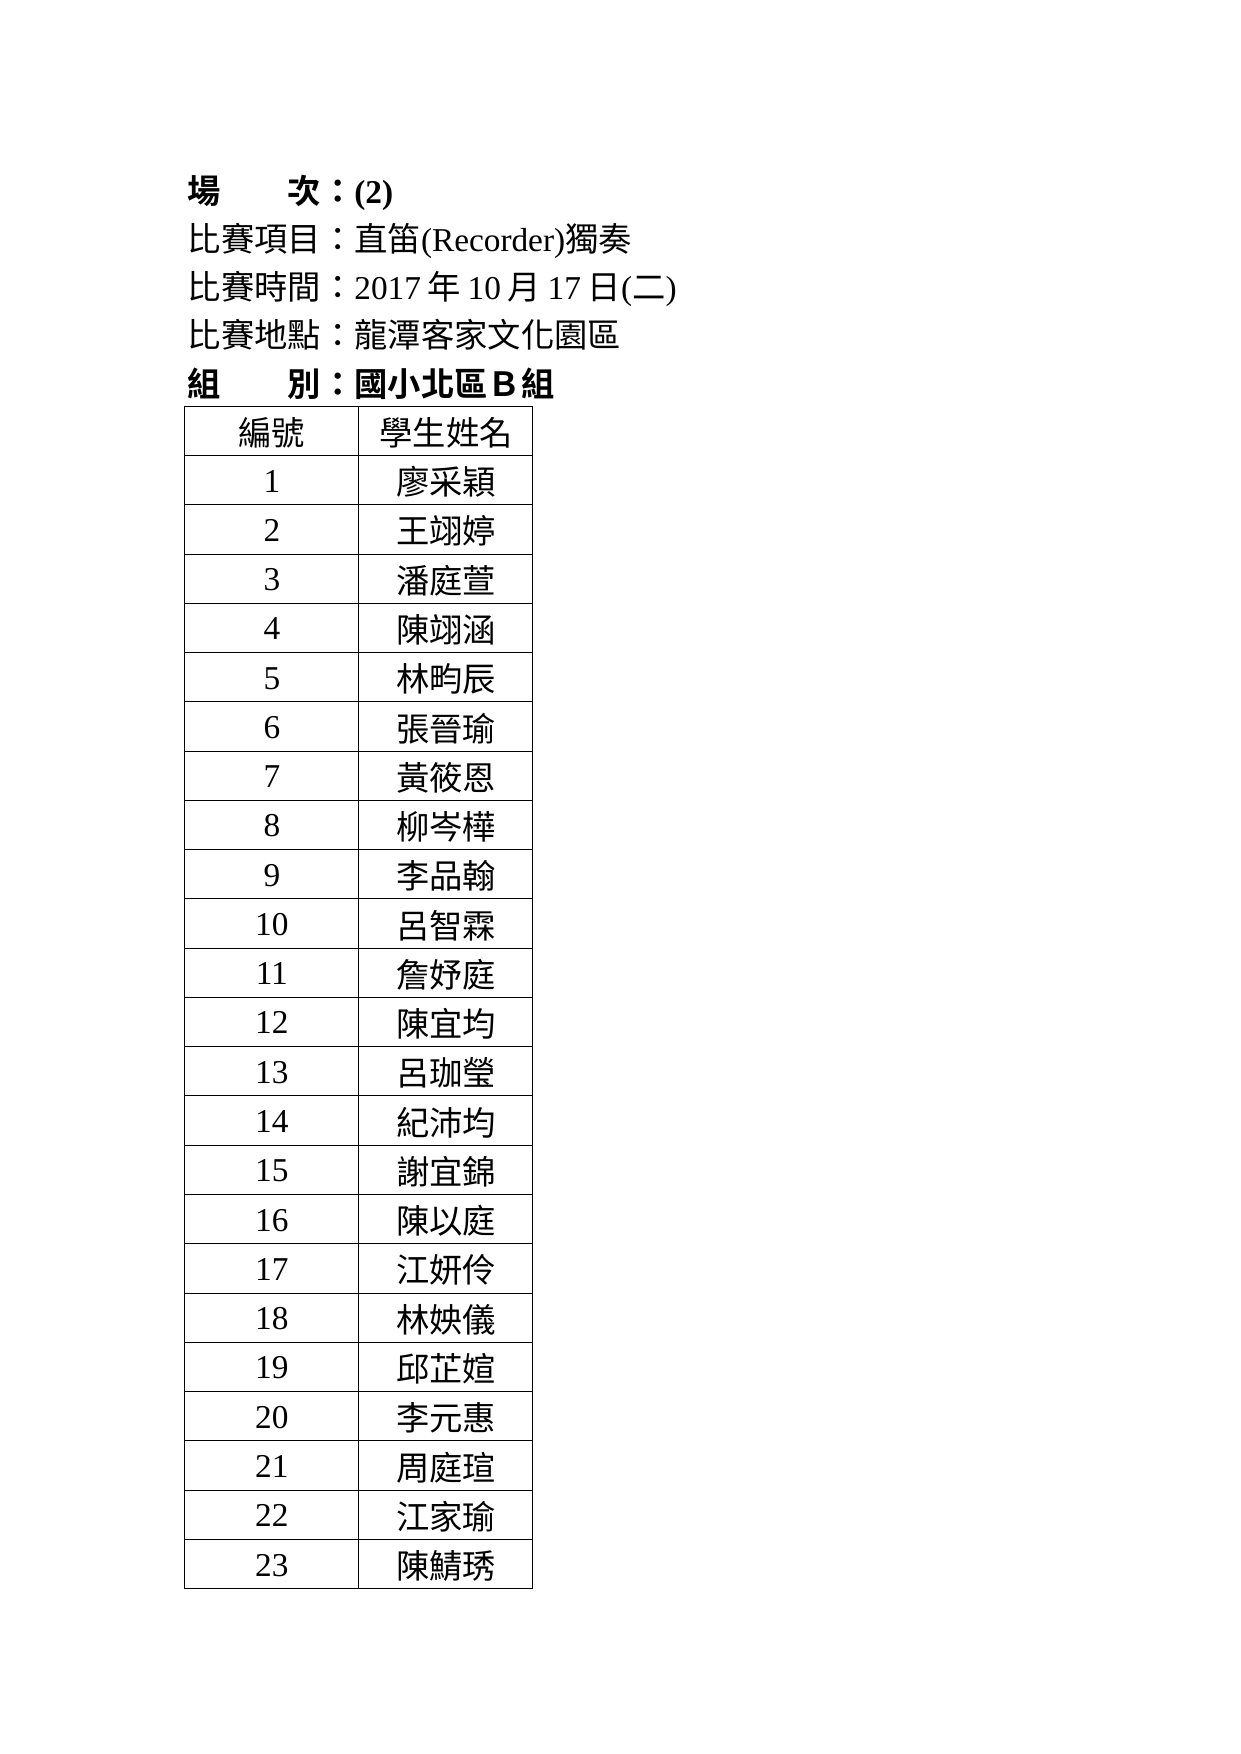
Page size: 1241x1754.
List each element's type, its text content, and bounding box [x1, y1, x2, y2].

table_cell 22 [185, 1491, 358, 1539]
table_cell 邱芷媗 [359, 1343, 532, 1391]
table_cell 6 [185, 702, 358, 751]
table_cell 7 [185, 752, 358, 800]
text 比賽項目：直笛(Recorder)獨奏 [187, 213, 1053, 261]
table_cell 16 [185, 1195, 358, 1243]
table_header 編號 [185, 407, 358, 455]
table_cell 23 [185, 1540, 358, 1588]
table_cell 李品翰 [359, 850, 532, 898]
table_cell 黃筱恩 [359, 752, 532, 800]
table_cell 3 [185, 555, 358, 603]
table_cell 江家瑜 [359, 1491, 532, 1539]
table_cell 江妍伶 [359, 1244, 532, 1292]
table_cell 廖采穎 [359, 456, 532, 504]
table_cell 呂珈瑩 [359, 1047, 532, 1095]
table_cell 9 [185, 850, 358, 898]
table_cell 12 [185, 998, 358, 1046]
table_cell 張晉瑜 [359, 702, 532, 751]
table_cell 謝宜錦 [359, 1146, 532, 1194]
table_cell 紀沛均 [359, 1096, 532, 1145]
table_header 學生姓名 [359, 407, 532, 455]
table_cell 陳鯖琇 [359, 1540, 532, 1588]
table_cell 林畇辰 [359, 653, 532, 701]
table_cell 林姎儀 [359, 1294, 532, 1342]
table_cell 4 [185, 604, 358, 652]
table_cell 11 [185, 949, 358, 997]
table_cell 李元惠 [359, 1392, 532, 1440]
table_cell 陳以庭 [359, 1195, 532, 1243]
table_cell 21 [185, 1441, 358, 1489]
table_cell 13 [185, 1047, 358, 1095]
table_cell 20 [185, 1392, 358, 1440]
text 比賽時間：2017年10月17日(二) [187, 261, 1053, 309]
table_cell 陳宜均 [359, 998, 532, 1046]
table_cell 2 [185, 505, 358, 553]
table_cell 19 [185, 1343, 358, 1391]
table_cell 10 [185, 899, 358, 948]
table_cell 1 [185, 456, 358, 504]
table_cell 詹妤庭 [359, 949, 532, 997]
table_cell 15 [185, 1146, 358, 1194]
table_cell 柳岑樺 [359, 801, 532, 849]
table_cell 17 [185, 1244, 358, 1292]
table_cell 周庭瑄 [359, 1441, 532, 1489]
text 場 次：(2) [187, 164, 1053, 213]
table_cell 王翊婷 [359, 505, 532, 553]
table_cell 5 [185, 653, 358, 701]
text 比賽地點：龍潭客家文化園區 [187, 309, 1053, 357]
table_cell 呂智霖 [359, 899, 532, 948]
table_cell 14 [185, 1096, 358, 1145]
table_cell 陳翊涵 [359, 604, 532, 652]
text 組 別：國小北區Ｂ組 [187, 357, 1053, 406]
table_cell 18 [185, 1294, 358, 1342]
table_cell 潘庭萱 [359, 555, 532, 603]
table_cell 8 [185, 801, 358, 849]
